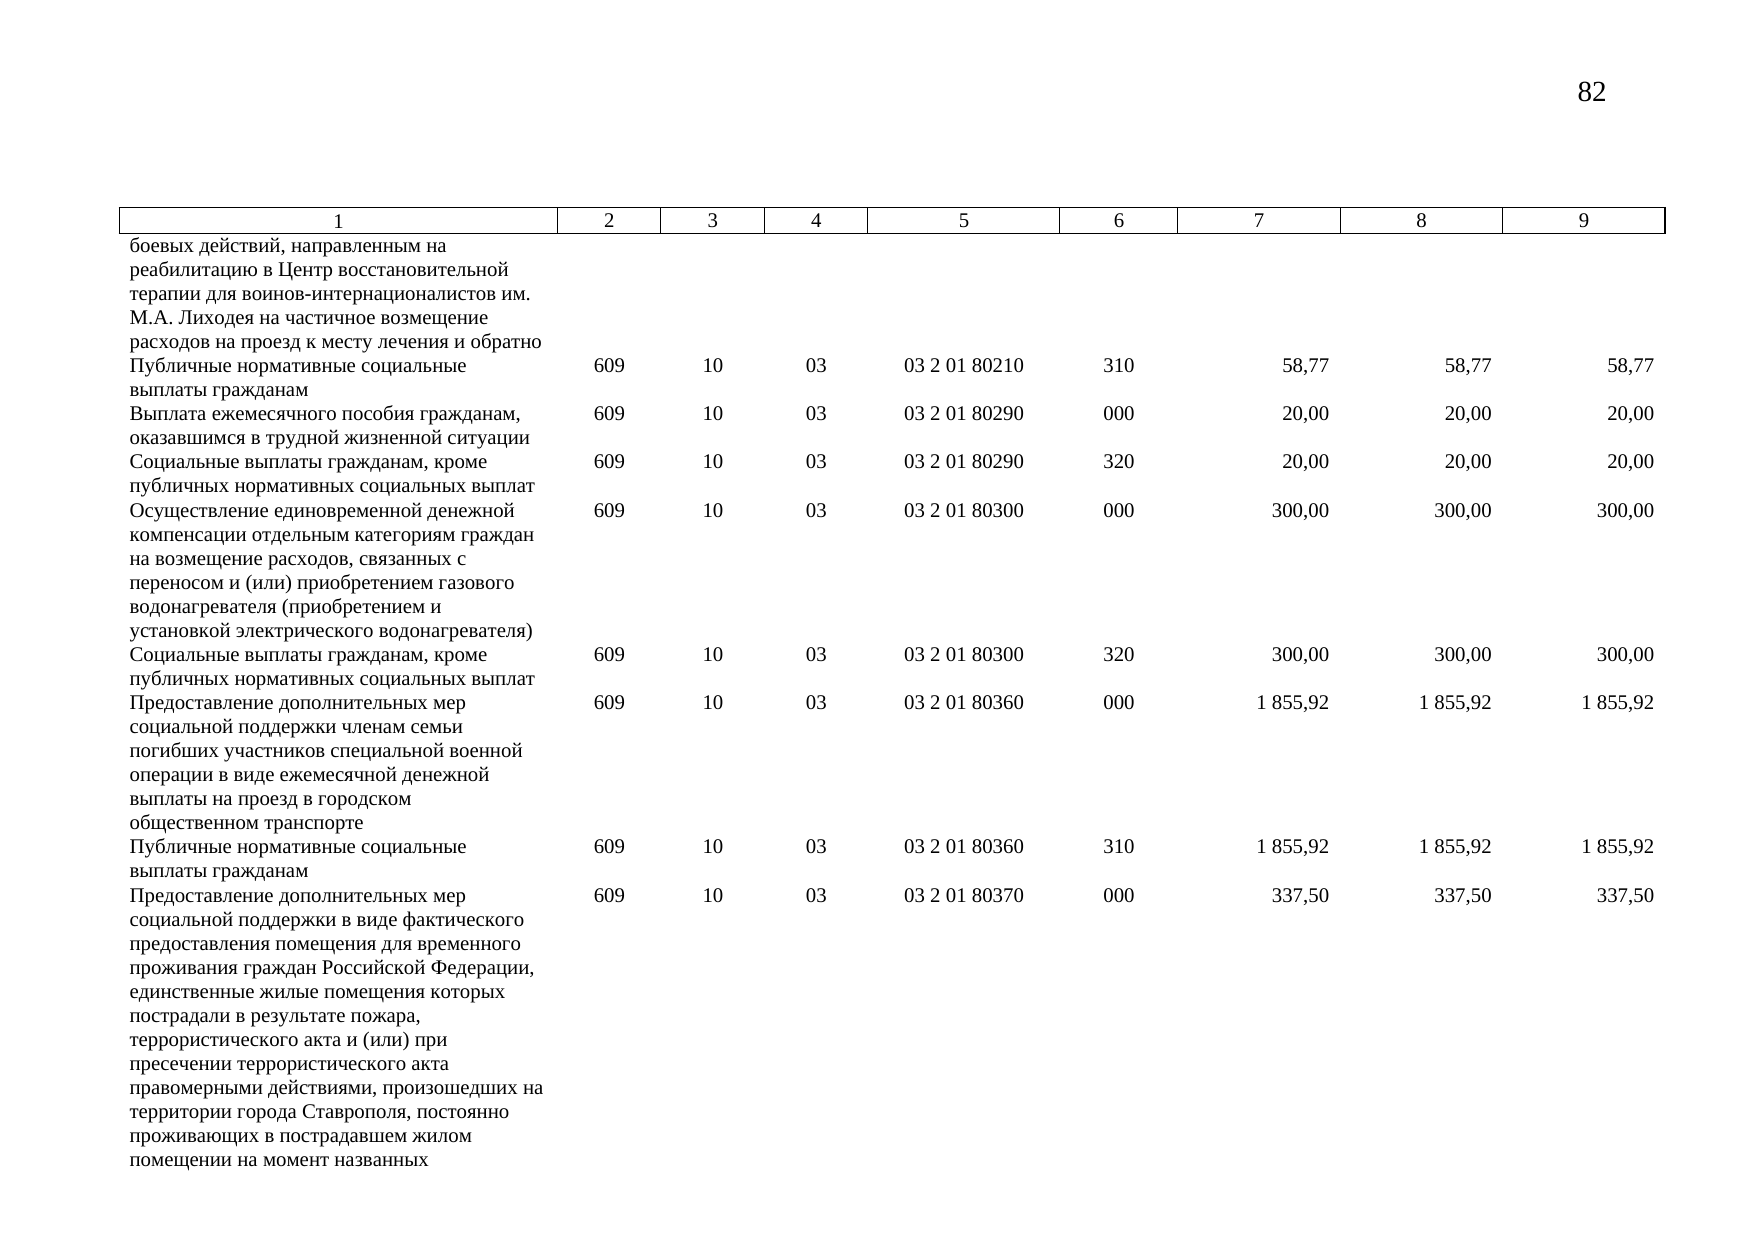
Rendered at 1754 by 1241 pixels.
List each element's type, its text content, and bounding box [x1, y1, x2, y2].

table_header 2 [558, 208, 660, 233]
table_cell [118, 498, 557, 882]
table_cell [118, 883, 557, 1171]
table_header 3 [661, 208, 764, 233]
table_header 6 [1060, 208, 1177, 233]
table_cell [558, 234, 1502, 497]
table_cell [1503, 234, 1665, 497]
table_header 4 [765, 208, 867, 233]
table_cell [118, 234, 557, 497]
table_header 8 [1341, 208, 1502, 233]
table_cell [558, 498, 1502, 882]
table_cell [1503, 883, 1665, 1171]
table_header 7 [1178, 208, 1340, 233]
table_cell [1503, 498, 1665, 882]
table_header 5 [868, 208, 1059, 233]
table_header 1 [120, 208, 557, 233]
table_header 9 [1503, 208, 1664, 233]
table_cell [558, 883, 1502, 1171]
